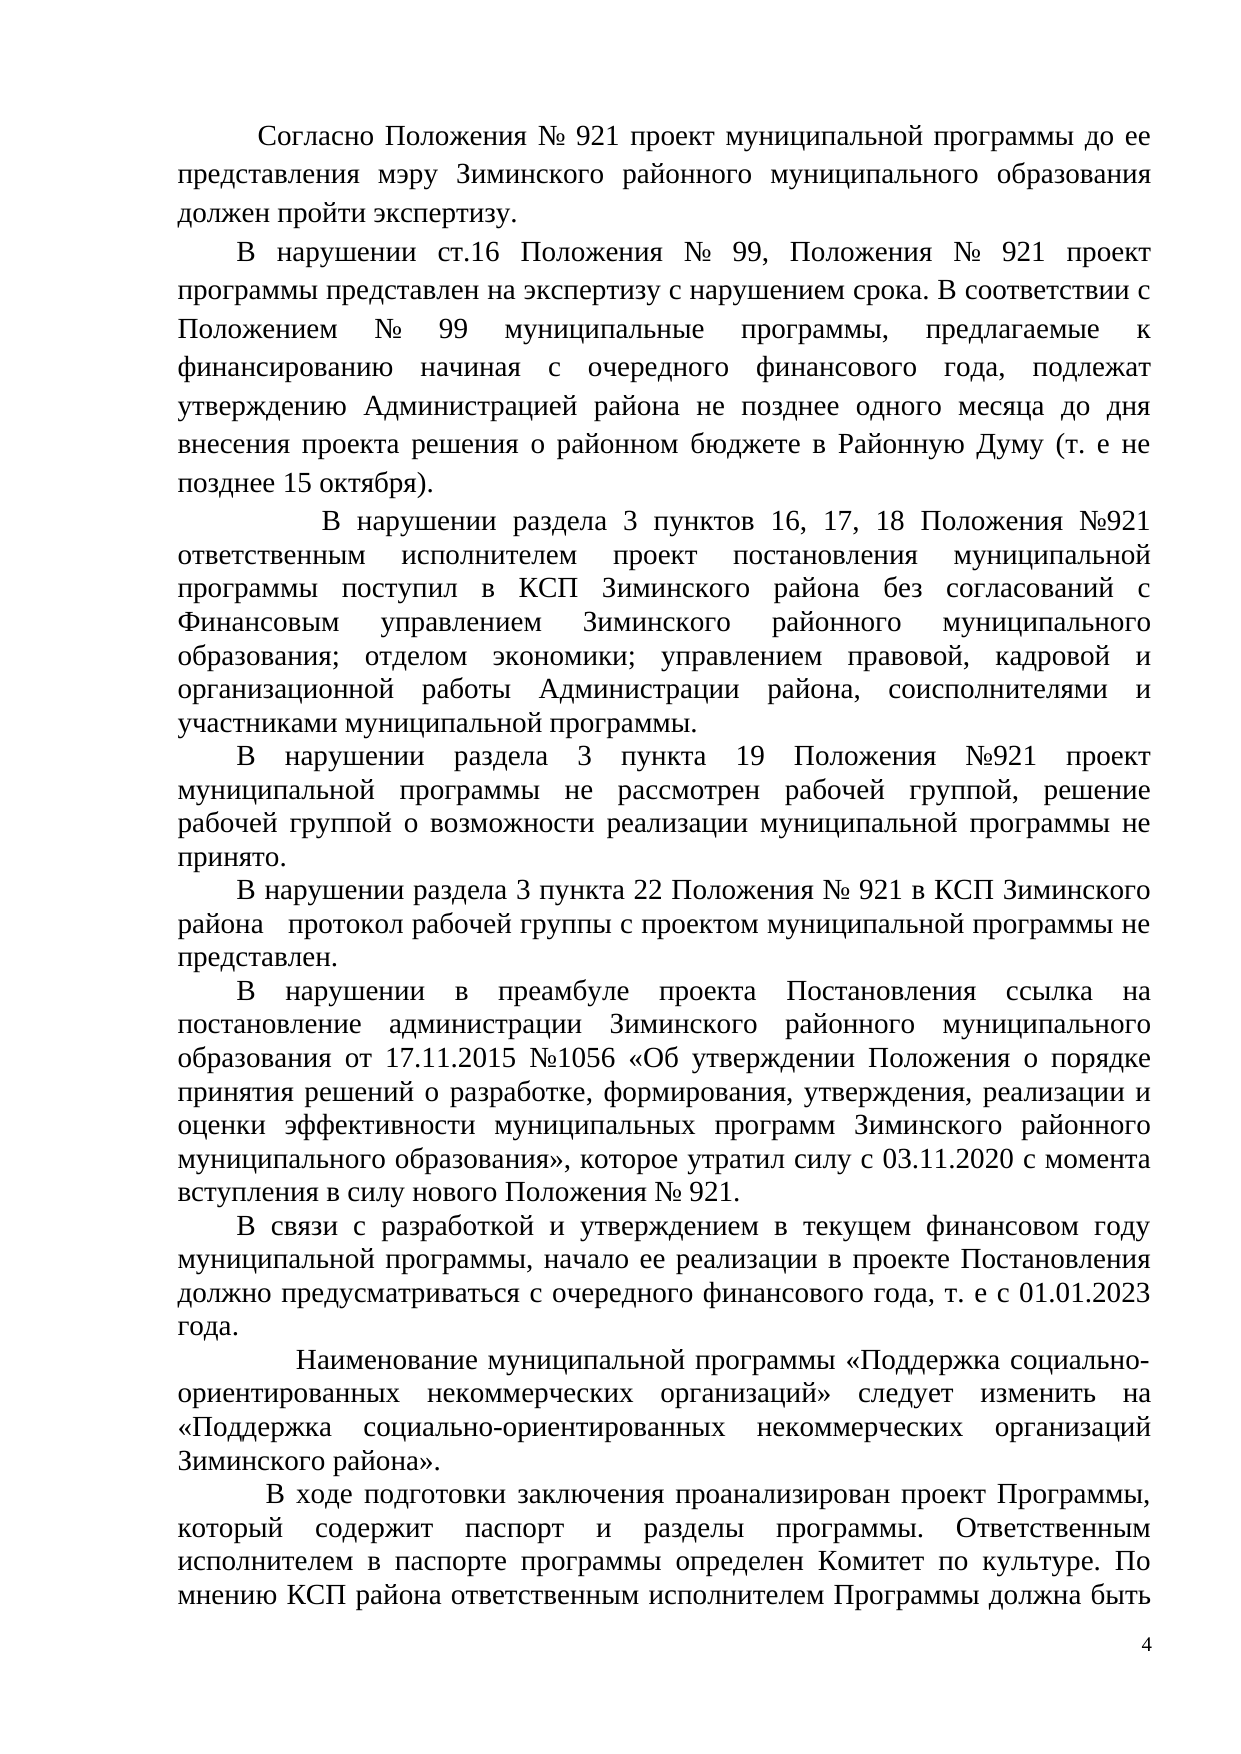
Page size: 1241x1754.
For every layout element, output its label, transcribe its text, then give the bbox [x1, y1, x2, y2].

text Наименование муниципальной программы «Поддержка социально-ориентированных некоммерческих организаций» следует изменить на «Поддержка социально-ориентированных некоммерческих организаций Зиминского района». [177, 1342, 1152, 1476]
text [177, 1476, 1152, 1610]
text В нарушении раздела 3 пункта 19 Положения №921 проект муниципальной программы не рассмотрен рабочей группой, решение рабочей группой о возможности реализации муниципальной программы не принято. [177, 738, 1152, 872]
text В нарушении ст.16 Положения № 99, Положения № 921 проект программы представлен на экспертизу с нарушением срока. В соответствии с Положением № 99 муниципальные программы, предлагаемые к финансированию начиная с очередного финансового года, подлежат утверждению Администрацией района не позднее одного месяца до дня внесения проекта решения о районном бюджете в Районную Думу (т. е не позднее 15 октября). [177, 234, 1152, 498]
text В нарушении раздела 3 пунктов 16, 17, 18 Положения №921 ответственным исполнителем проект постановления муниципальной программы поступил в КСП Зиминского района без согласований с Финансовым управлением Зиминского районного муниципального образования; отделом экономики; управлением правовой, кадровой и организационной работы Администрации района, соисполнителями и участниками муниципальной программы. [177, 503, 1152, 738]
text В связи с разработкой и утверждением в текущем финансовом году муниципальной программы, начало ее реализации в проекте Постановления должно предусматриваться с очередного финансового года, т. е с 01.01.2023 года. [177, 1208, 1152, 1342]
text Согласно Положения № 921 проект муниципальной программы до ее представления мэру Зиминского районного муниципального образования должен пройти экспертизу. [177, 118, 1152, 229]
text В нарушении в преамбуле проекта Постановления ссылка на постановление администрации Зиминского районного муниципального образования от 17.11.2015 №1056 «Об утверждении Положения о порядке принятия решений о разработке, формирования, утверждения, реализации и оценки эффективности муниципальных программ Зиминского районного муниципального образования», которое утратил силу с 03.11.2020 с момента вступления в силу нового Положения № 921. [177, 973, 1152, 1208]
text В нарушении раздела 3 пункта 22 Положения № 921 в КСП Зиминского района протокол рабочей группы с проектом муниципальной программы не представлен. [177, 872, 1152, 973]
